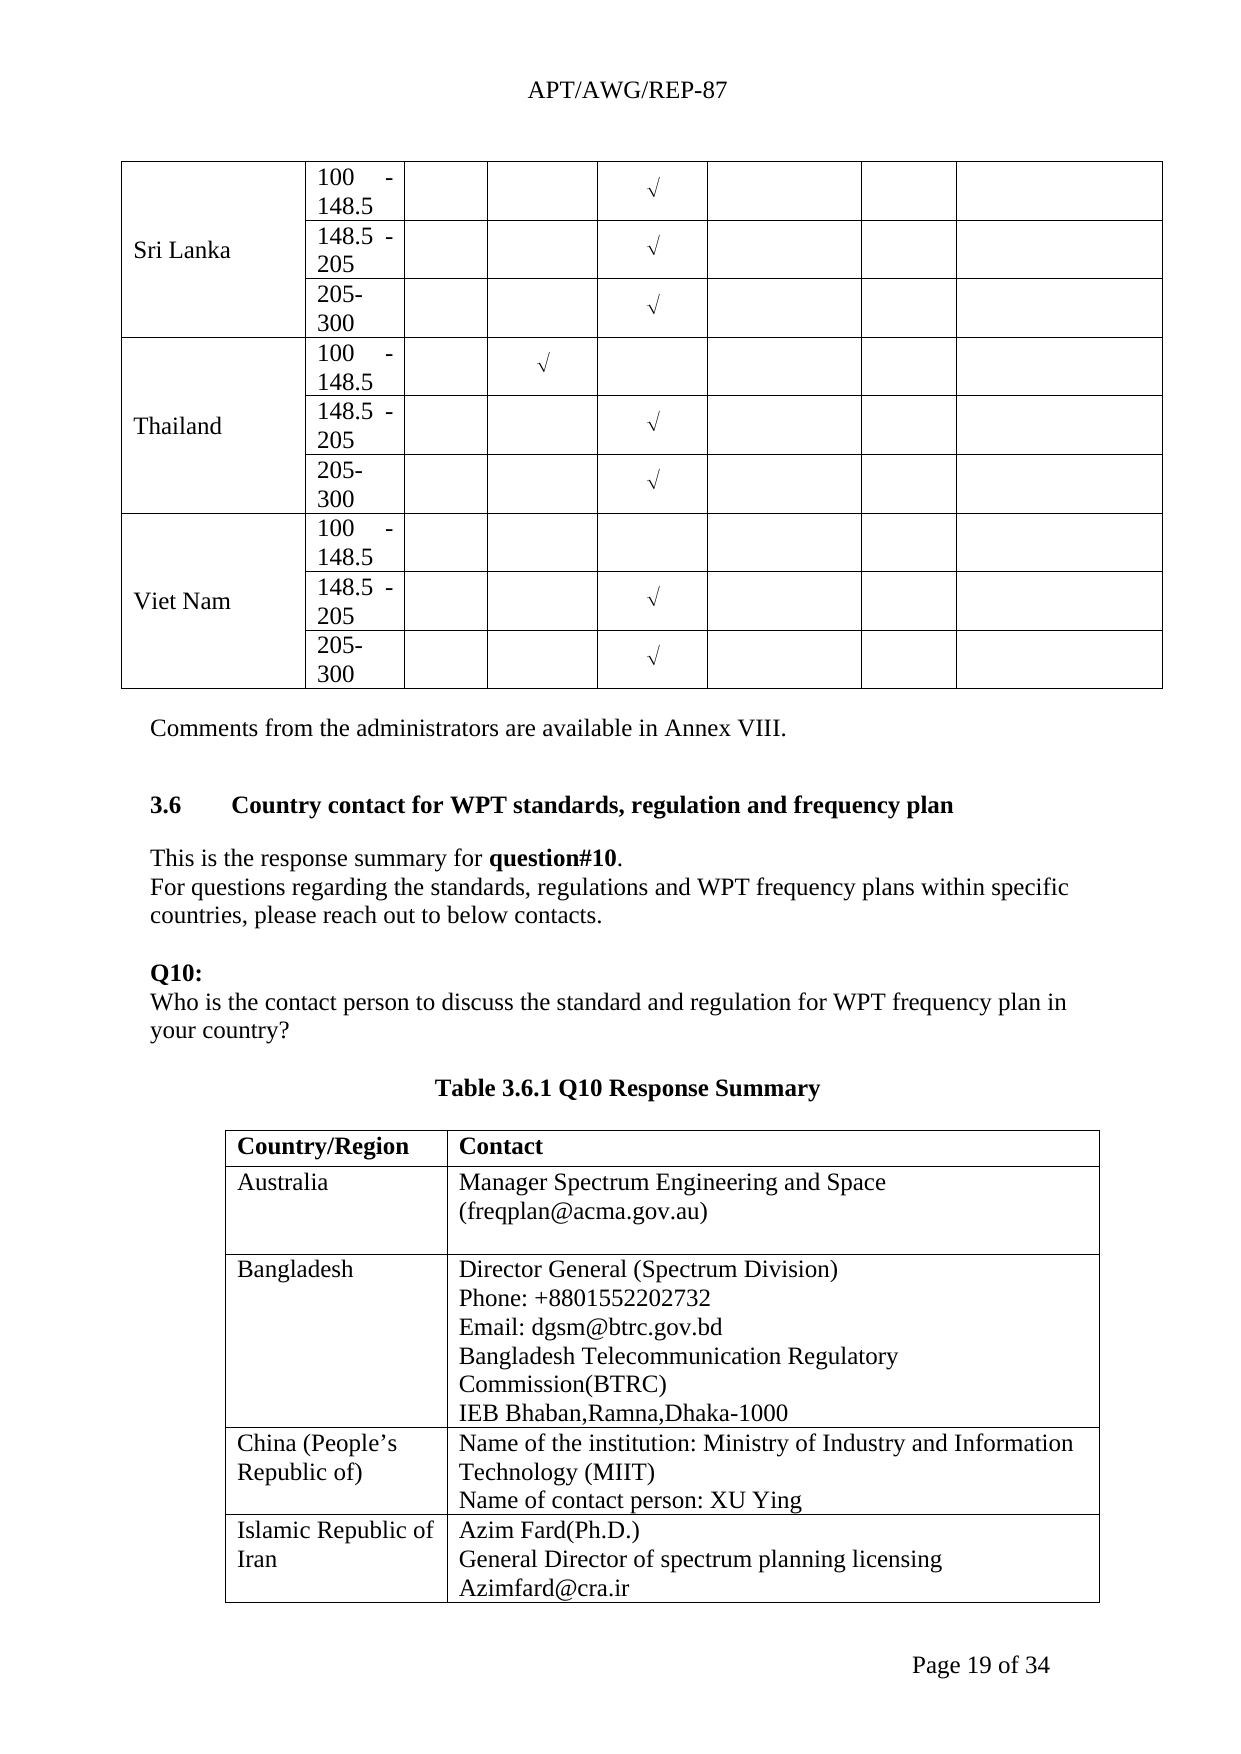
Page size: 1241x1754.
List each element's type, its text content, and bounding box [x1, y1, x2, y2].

table_cell Thailand [122, 338, 305, 512]
table_cell [708, 396, 861, 454]
table_cell [957, 338, 1162, 395]
table_cell [862, 455, 956, 512]
table_cell [957, 572, 1162, 629]
table_cell [405, 396, 487, 454]
table_cell [862, 338, 956, 395]
table_cell [708, 279, 861, 337]
table_cell Manager Spectrum Engineering and Space (freqplan@acma.gov.au) [448, 1167, 1099, 1253]
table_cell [448, 1515, 1099, 1602]
text Who is the contact person to discuss the standard and regulation for WPT frequency plan in your country? [150, 987, 1105, 1044]
table_cell [488, 396, 597, 454]
table_cell Name of the institution: Ministry of Industry and Information Technology (MIIT) Name of contact person: XU Ying [448, 1428, 1099, 1514]
table_cell [598, 396, 707, 454]
table_cell [708, 455, 861, 512]
table_cell [862, 221, 956, 278]
table_cell [957, 221, 1162, 278]
table_cell [862, 631, 956, 688]
text For questions regarding the standards, regulations and WPT frequency plans within specific countries, please reach out to below contacts. [150, 872, 1105, 929]
table_cell [405, 338, 487, 395]
table_cell [488, 631, 597, 688]
table_cell [488, 221, 597, 278]
table_cell [598, 455, 707, 512]
table_cell [405, 514, 487, 571]
table_cell [957, 162, 1162, 220]
table_cell [708, 338, 861, 395]
table_cell [708, 572, 861, 629]
table_cell [598, 162, 707, 220]
table_cell Viet Nam [122, 514, 305, 688]
table_cell [488, 572, 597, 629]
table_cell Director General (Spectrum Division) Phone: +8801552202732 Email: dgsm@btrc.gov.bd Bangladesh Telecommunication Regulatory Commission(BTRC) IEB Bhaban,Ramna,Dhaka-1000 [448, 1255, 1099, 1427]
table_cell 148.5 - 205 [306, 396, 404, 454]
table_cell [957, 279, 1162, 337]
table_cell Bangladesh [226, 1255, 447, 1427]
table_cell 148.5 - 205 [306, 221, 404, 278]
table_cell [488, 279, 597, 337]
table_cell 205- 300 [306, 455, 404, 512]
table_cell 148.5 - 205 [306, 572, 404, 629]
text Comments from the administrators are available in Annex VIII. [150, 713, 1105, 742]
table_cell [598, 514, 707, 571]
table_cell [488, 338, 597, 395]
table_header Contact [448, 1131, 1099, 1166]
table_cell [226, 1515, 447, 1602]
table_cell [957, 631, 1162, 688]
table_cell 205- 300 [306, 279, 404, 337]
table_cell [488, 455, 597, 512]
table_cell [598, 631, 707, 688]
table_cell [862, 572, 956, 629]
text Q10: [150, 958, 1105, 987]
table_cell [708, 514, 861, 571]
table_cell [598, 338, 707, 395]
table_cell [957, 396, 1162, 454]
table_cell [405, 631, 487, 688]
text This is the response summary for question#10. [150, 843, 1105, 872]
table_cell 100 - 148.5 [306, 162, 404, 220]
table_cell [488, 514, 597, 571]
table_cell [708, 221, 861, 278]
table_cell [862, 162, 956, 220]
table_cell [405, 455, 487, 512]
table_cell 100 - 148.5 [306, 338, 404, 395]
table_cell [708, 162, 861, 220]
table_cell [957, 514, 1162, 571]
table_cell [862, 279, 956, 337]
table_cell [405, 279, 487, 337]
table_cell China (People’s Republic of) [226, 1428, 447, 1514]
text 3.6 Country contact for WPT standards, regulation and frequency plan [150, 790, 1105, 819]
table_cell [405, 221, 487, 278]
table_cell [405, 162, 487, 220]
table_cell [598, 221, 707, 278]
table_cell [957, 455, 1162, 512]
table_cell 205- 300 [306, 631, 404, 688]
table_cell Sri Lanka [122, 162, 305, 337]
table_cell [708, 631, 861, 688]
table_header Country/Region [226, 1131, 447, 1166]
text Table 3.6.1 Q10 Response Summary [150, 1073, 1105, 1102]
table_cell [862, 514, 956, 571]
table_cell 100 - 148.5 [306, 514, 404, 571]
table_cell [598, 572, 707, 629]
table_cell [862, 396, 956, 454]
table_cell [405, 572, 487, 629]
table_cell [488, 162, 597, 220]
table_cell Australia [226, 1167, 447, 1253]
table_cell [598, 279, 707, 337]
